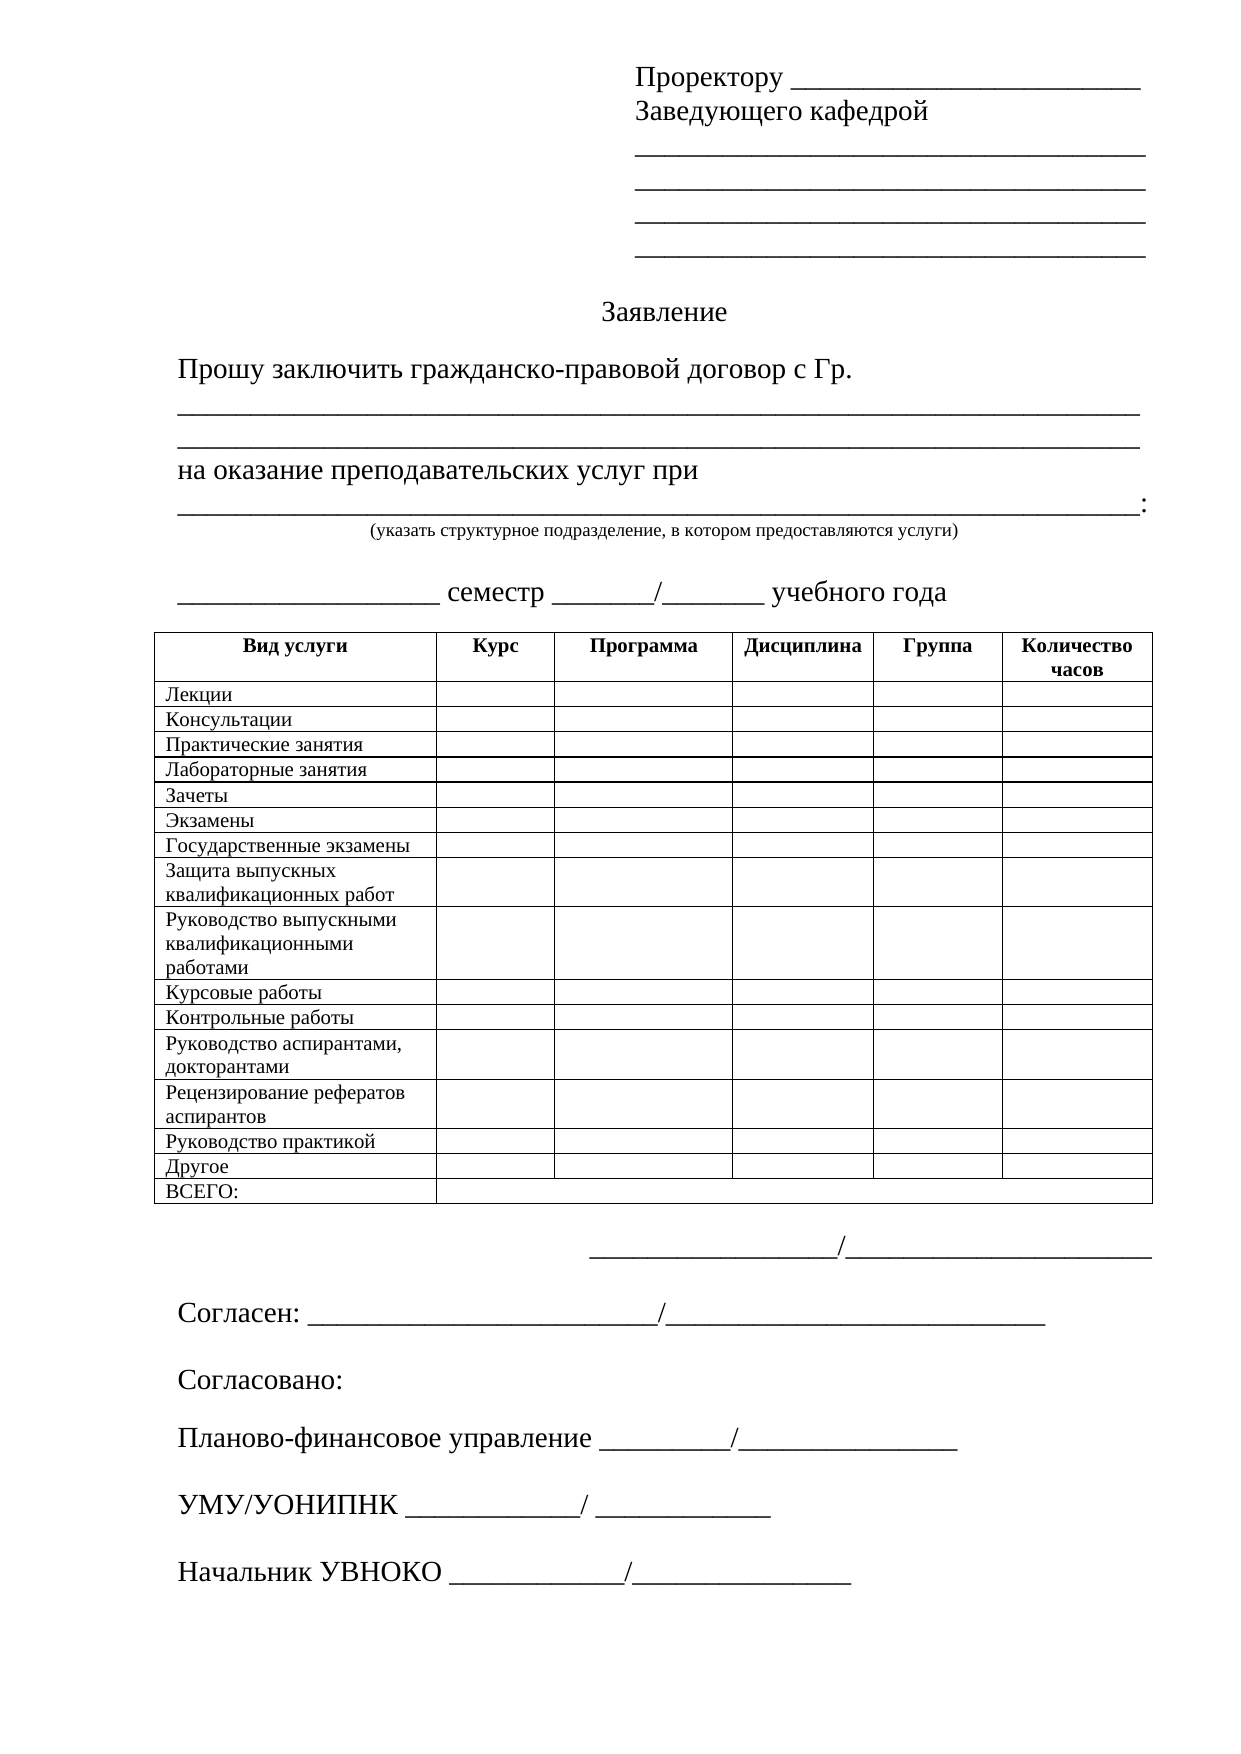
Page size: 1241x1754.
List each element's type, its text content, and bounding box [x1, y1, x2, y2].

text Согласовано: [177, 1362, 1152, 1396]
table_cell [437, 1179, 1152, 1203]
table_header Группа [874, 633, 1002, 681]
table_cell [437, 1030, 554, 1078]
text Начальник УВНОКО ____________/_______________ [177, 1554, 1152, 1588]
text ___________________________________ [635, 227, 1152, 260]
table_header Вид услуги [155, 633, 436, 681]
table_cell [733, 1129, 873, 1153]
table_header Курс [437, 633, 554, 681]
table_cell [1003, 907, 1152, 979]
table_cell Руководство аспирантами, докторантами [155, 1030, 436, 1078]
table_cell [1003, 980, 1152, 1004]
table_cell [1003, 758, 1152, 781]
table_cell [1003, 707, 1152, 731]
table_cell [437, 1129, 554, 1153]
table_cell [1003, 732, 1152, 756]
table_cell [555, 1005, 732, 1029]
table_cell [437, 907, 554, 979]
table_cell Лекции [155, 682, 436, 706]
table_cell [874, 732, 1002, 756]
table_cell [1003, 783, 1152, 807]
text Заявление [177, 294, 1152, 327]
table_cell [437, 758, 554, 781]
text ___________________________________ [635, 193, 1152, 227]
table_cell [874, 682, 1002, 706]
table_cell [555, 1080, 732, 1128]
text _________________/_____________________ [177, 1228, 1152, 1262]
table_cell [874, 1080, 1002, 1128]
table_cell [555, 980, 732, 1004]
table_cell [733, 858, 873, 906]
table_cell [555, 907, 732, 979]
table_cell [1003, 682, 1152, 706]
table_cell Государственные экзамены [155, 833, 436, 857]
table_cell [874, 707, 1002, 731]
table_cell [437, 732, 554, 756]
table_cell [555, 682, 732, 706]
table_cell [437, 833, 554, 857]
text (указать структурное подразделение, в котором предоставляются услуги) [177, 519, 1152, 541]
table_cell Консультации [155, 707, 436, 731]
table_cell [555, 808, 732, 832]
table_cell [1003, 1129, 1152, 1153]
table_cell [437, 682, 554, 706]
table_cell [555, 1129, 732, 1153]
text __________________ семестр _______/_______ учебного года [177, 574, 1152, 608]
text ___________________________________ [635, 160, 1152, 193]
table_header Дисциплина [733, 633, 873, 681]
table_cell [1003, 858, 1152, 906]
table_cell [733, 707, 873, 731]
table_cell [874, 907, 1002, 979]
table_cell [874, 1030, 1002, 1078]
table_cell [1003, 1080, 1152, 1128]
table_cell [437, 707, 554, 731]
table_cell ВСЕГО: [155, 1179, 436, 1203]
table_cell [733, 1005, 873, 1029]
table_cell [1003, 1005, 1152, 1029]
table_cell [555, 707, 732, 731]
table_cell [555, 833, 732, 857]
text Проректору ________________________ [635, 59, 1152, 93]
table_cell [733, 1154, 873, 1178]
table_cell [1003, 1030, 1152, 1078]
table_cell Практические занятия [155, 732, 436, 756]
table_cell Руководство выпускными квалификационными работами [155, 907, 436, 979]
table_cell [733, 808, 873, 832]
table_cell [555, 858, 732, 906]
table_cell [437, 1154, 554, 1178]
table_cell Рецензирование рефератов аспирантов [155, 1080, 436, 1128]
table_cell Экзамены [155, 808, 436, 832]
table_header Программа [555, 633, 732, 681]
table_cell [874, 980, 1002, 1004]
table_cell [555, 1030, 732, 1078]
table_cell [733, 732, 873, 756]
table_cell Другое [155, 1154, 436, 1178]
table_cell [437, 783, 554, 807]
table_cell [1003, 808, 1152, 832]
table_cell [874, 758, 1002, 781]
table_cell [733, 783, 873, 807]
table_cell Зачеты [155, 783, 436, 807]
table_cell Контрольные работы [155, 1005, 436, 1029]
table_cell [555, 1154, 732, 1178]
table_cell Руководство практикой [155, 1129, 436, 1153]
table_cell [1003, 833, 1152, 857]
table_cell [874, 1154, 1002, 1178]
table_cell [437, 980, 554, 1004]
table_cell [874, 783, 1002, 807]
text Планово-финансовое управление _________/_______________ [177, 1420, 1152, 1453]
table_cell [555, 758, 732, 781]
table_header Количество часов [1003, 633, 1152, 681]
table_cell [874, 1129, 1002, 1153]
table_cell [733, 980, 873, 1004]
table_cell [555, 732, 732, 756]
table_cell [437, 1005, 554, 1029]
table_cell Курсовые работы [155, 980, 436, 1004]
table_cell [1003, 1154, 1152, 1178]
text Прошу заключить гражданско-правовой договор с Гр. ____________________________________________________________________________________________________________________________________на оказание преподавательских услуг при __________________________________________________________________: [177, 351, 1152, 519]
text Согласен: ________________________/__________________________ [177, 1295, 1152, 1329]
table_cell [733, 1080, 873, 1128]
table_cell [733, 758, 873, 781]
table_cell [437, 808, 554, 832]
table_cell [733, 682, 873, 706]
table_cell [437, 858, 554, 906]
table_cell [874, 833, 1002, 857]
table_cell [874, 1005, 1002, 1029]
table_cell [733, 907, 873, 979]
table_cell [874, 808, 1002, 832]
text Заведующего кафедрой ___________________________________ [635, 93, 1152, 160]
text УМУ/УОНИПНК ____________/ ____________ [177, 1487, 1152, 1521]
table_cell [874, 858, 1002, 906]
table_cell [437, 1080, 554, 1128]
table_cell [733, 833, 873, 857]
table_cell [555, 783, 732, 807]
table_cell Защита выпускных квалификационных работ [155, 858, 436, 906]
table_cell [733, 1030, 873, 1078]
table_cell Лабораторные занятия [155, 758, 436, 781]
